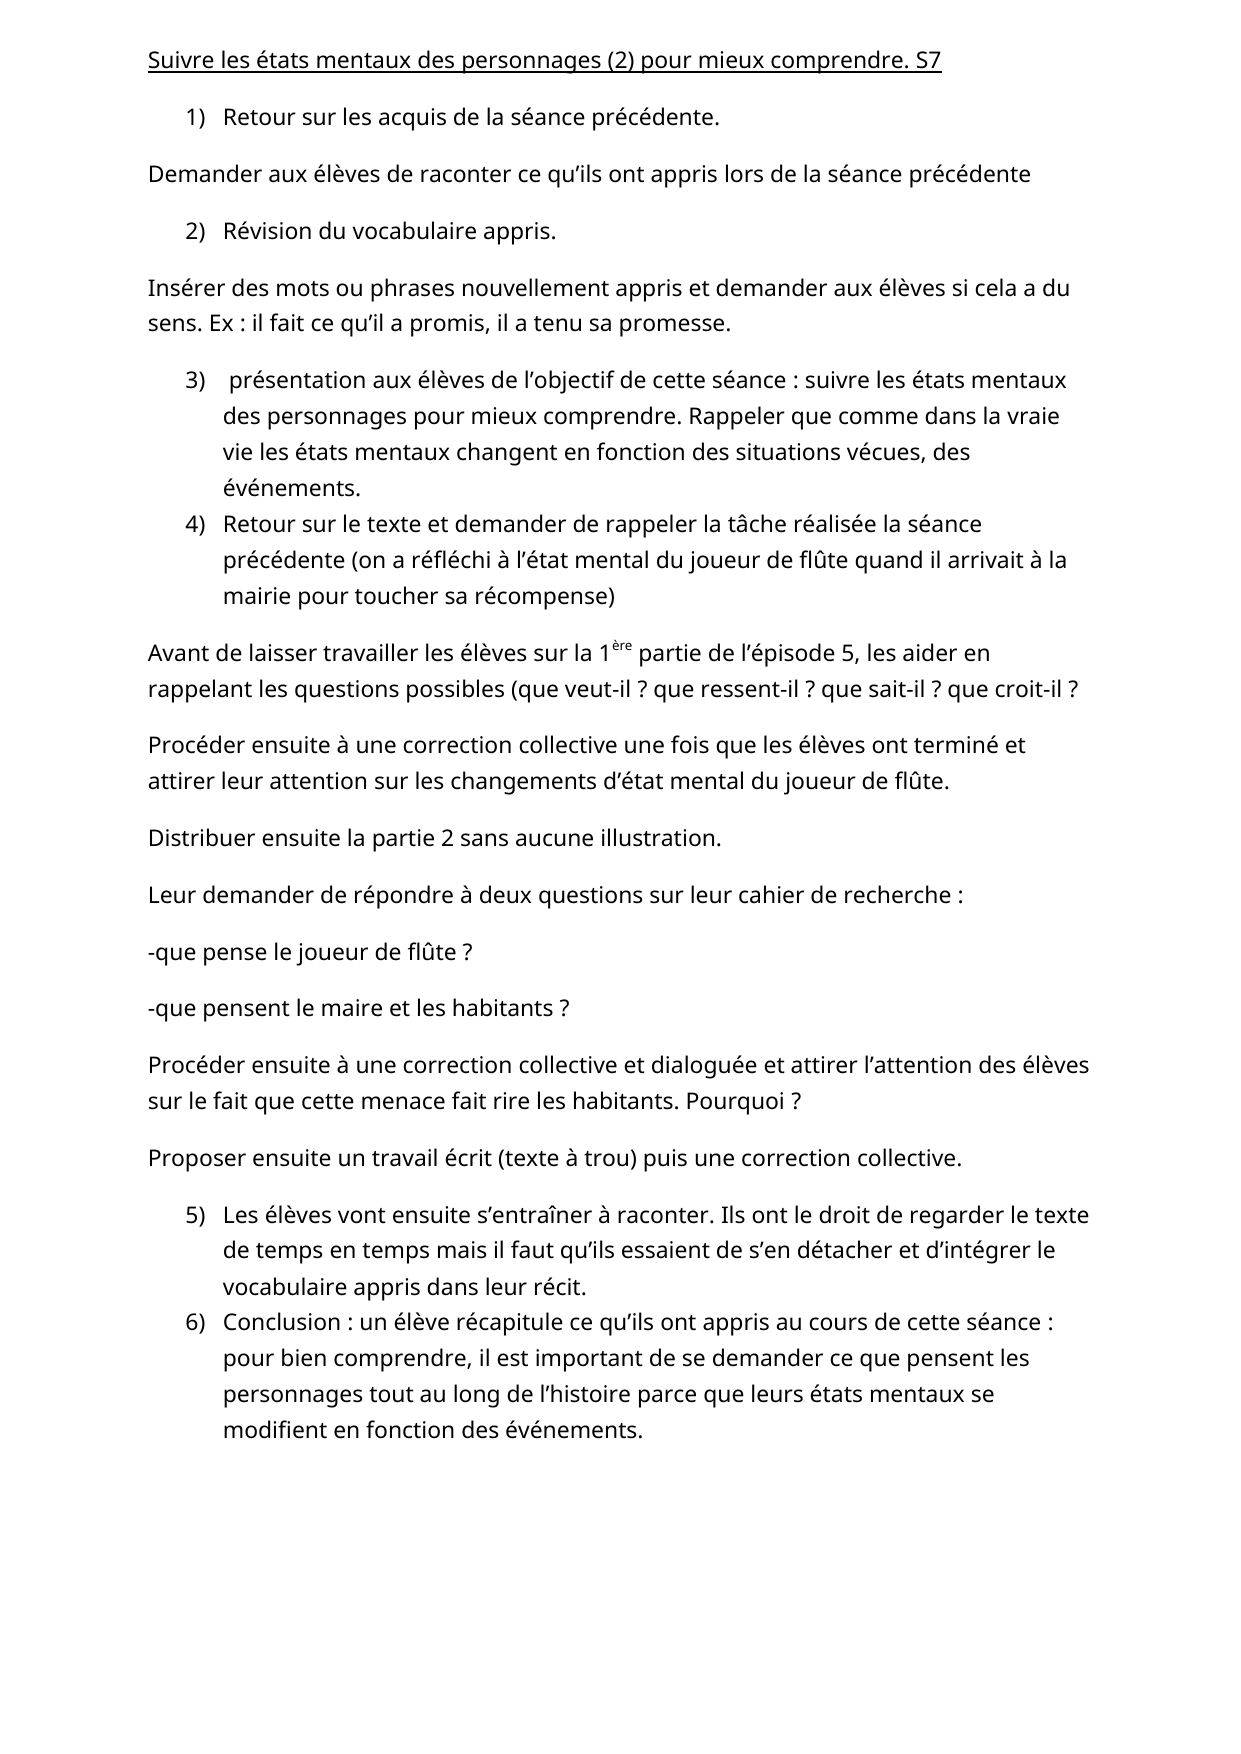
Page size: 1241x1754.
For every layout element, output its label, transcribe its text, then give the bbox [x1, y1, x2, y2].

text Avant de laisser travailler les élèves sur la 1ère partie de l’épisode 5, les aider en rappelant les questions possibles (que veut-il ? que ressent-il ? que sait-il ? que croit-il ? [148, 637, 1093, 704]
list Révision du vocabulaire appris. [185, 215, 1093, 246]
text Procéder ensuite à une correction collective et dialoguée et attirer l’attention des élèves sur le fait que cette menace fait rire les habitants. Pourquoi ? [148, 1049, 1093, 1116]
list Les élèves vont ensuite s’entraîner à raconter. Ils ont le droit de regarder le texte de temps en temps mais il faut qu’ils essaient de s’en détacher et d’intégrer le vocabulaire appris dans leur récit. [185, 1198, 1093, 1302]
list Retour sur le texte et demander de rappeler la tâche réalisée la séance précédente (on a réfléchi à l’état mental du joueur de flûte quand il arrivait à la mairie pour toucher sa récompense) [185, 508, 1093, 611]
text -que pensent le maire et les habitants ? [148, 992, 1093, 1023]
text Proposer ensuite un travail écrit (texte à trou) puis une correction collective. [148, 1142, 1093, 1173]
text Distribuer ensuite la partie 2 sans aucune illustration. [148, 822, 1093, 853]
list Retour sur les acquis de la séance précédente. [185, 101, 1093, 132]
text Suivre les états mentaux des personnages (2) pour mieux comprendre. S7 [148, 44, 1093, 76]
text Leur demander de répondre à deux questions sur leur cahier de recherche : [148, 879, 1093, 910]
list présentation aux élèves de l’objectif de cette séance : suivre les états mentaux des personnages pour mieux comprendre. Rappeler que comme dans la vraie vie les états mentaux changent en fonction des situations vécues, des événements. [185, 364, 1093, 503]
text Demander aux élèves de raconter ce qu’ils ont appris lors de la séance précédente [148, 158, 1093, 189]
text -que pense le joueur de flûte ? [148, 936, 1093, 967]
text Procéder ensuite à une correction collective une fois que les élèves ont terminé et attirer leur attention sur les changements d’état mental du joueur de flûte. [148, 729, 1093, 796]
list Conclusion : un élève récapitule ce qu’ils ont appris au cours de cette séance : pour bien comprendre, il est important de se demander ce que pensent les personnages tout au long de l’histoire parce que leurs états mentaux se modifient en fonction des événements. [185, 1306, 1093, 1445]
text Insérer des mots ou phrases nouvellement appris et demander aux élèves si cela a du sens. Ex : il fait ce qu’il a promis, il a tenu sa promesse. [148, 271, 1093, 339]
